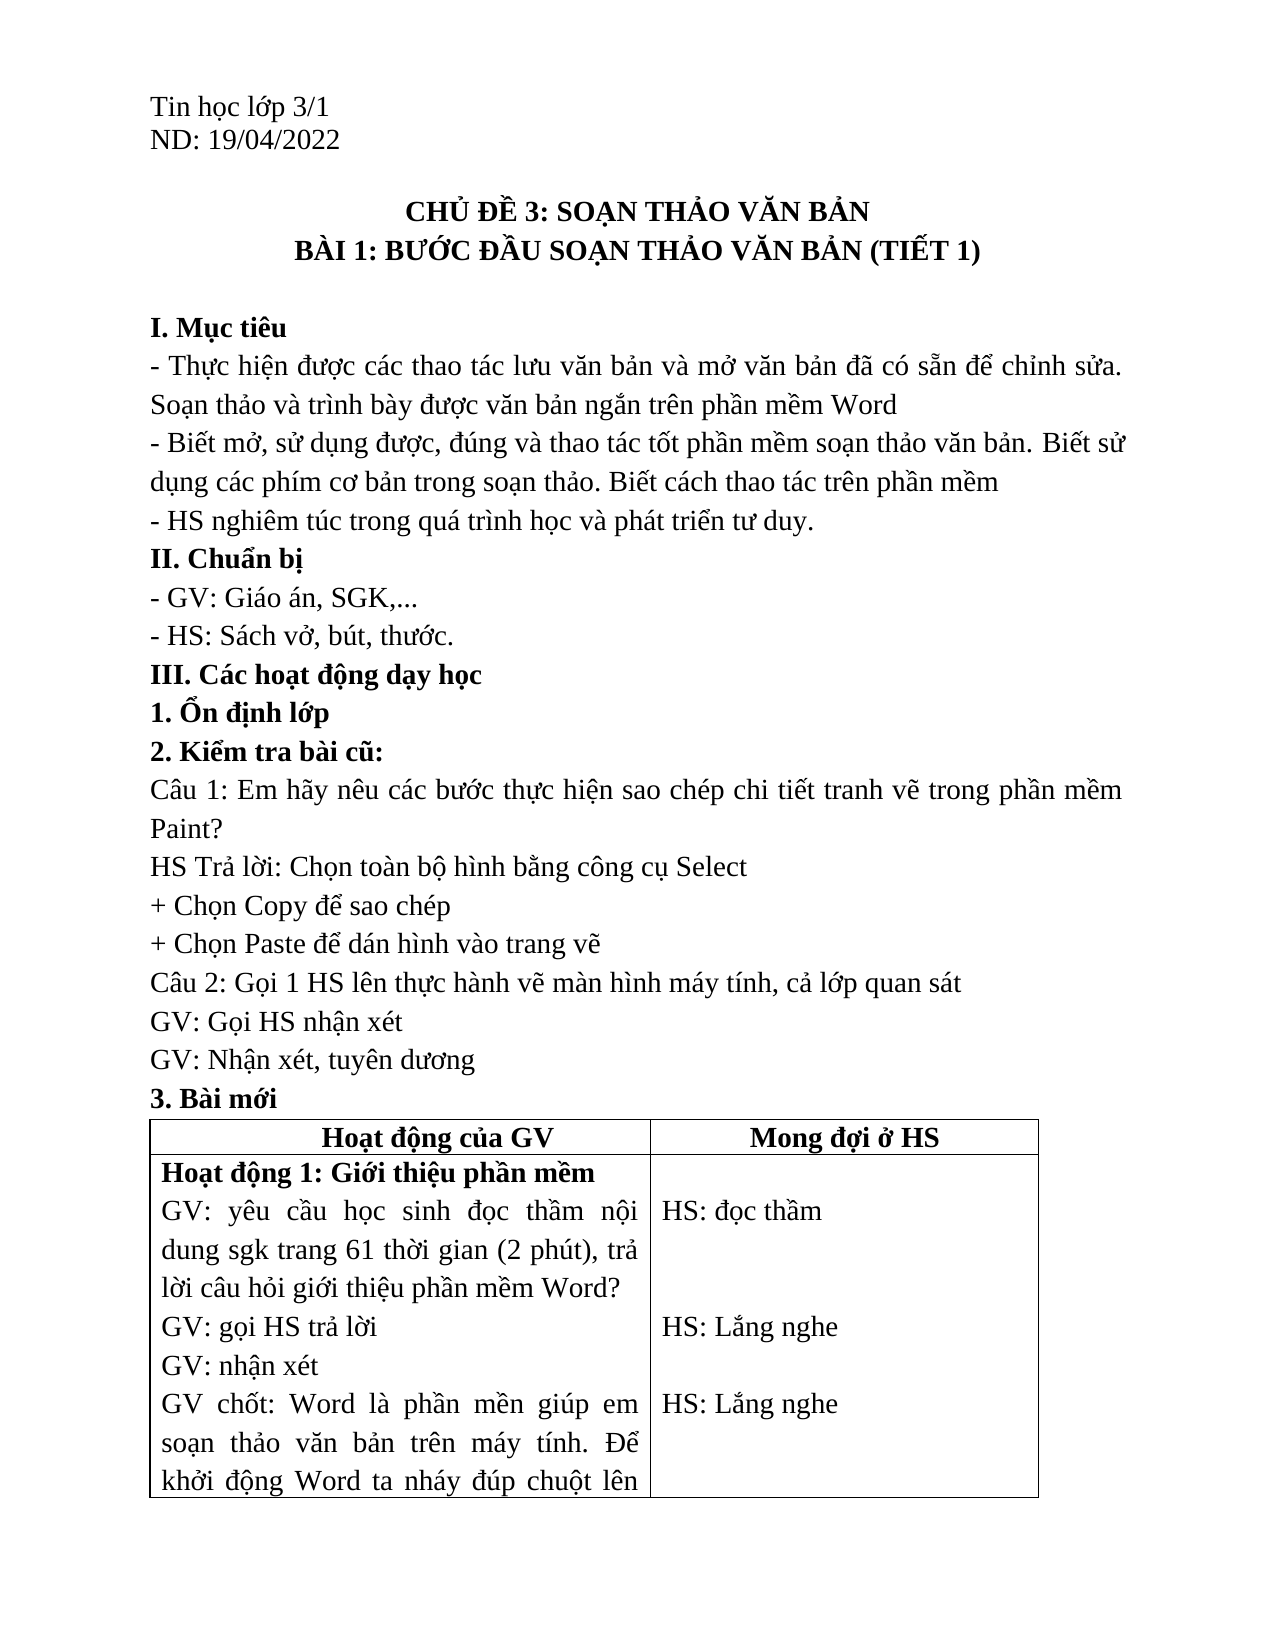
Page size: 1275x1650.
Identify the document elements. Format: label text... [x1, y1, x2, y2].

text + Chọn Paste để dán hình vào trang vẽ [150, 927, 1125, 960]
text Câu 1: Em hãy nêu các bước thực hiện sao chép chi tiết tranh vẽ trong phần mềm Paint? [150, 772, 1125, 844]
text - Thực hiện được các thao tác lưu văn bản và mở văn bản đã có sẵn để chỉnh sửa. Soạn thảo và trình bày được văn bản ngắn trên phần mềm Word [150, 348, 1125, 421]
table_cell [651, 1155, 1038, 1497]
text - GV: Giáo án, SGK,... [150, 580, 1125, 613]
text CHỦ ĐỀ 3: SOẠN THẢO VĂN BẢN [150, 194, 1125, 228]
table_header Mong đợi ở HS [651, 1120, 1038, 1154]
text III. Các hoạt động dạy học [150, 657, 1125, 690]
text 2. Kiểm tra bài cũ: [150, 734, 1125, 767]
text + Chọn Copy để sao chép [150, 888, 1125, 922]
text Câu 2: Gọi 1 HS lên thực hành vẽ màn hình máy tính, cả lớp quan sát [150, 965, 1125, 999]
text 1. Ổn định lớp [150, 695, 1125, 729]
text I. Mục tiêu [150, 310, 1125, 343]
text HS Trả lời: Chọn toàn bộ hình bằng công cụ Select [150, 849, 1125, 883]
text 3. Bài mới [150, 1081, 1125, 1114]
text Tin học lớp 3/1 [150, 89, 1125, 122]
text GV: Gọi HS nhận xét [150, 1004, 1125, 1037]
text - Biết mở, sử dụng được, đúng và thao tác tốt phần mềm soạn thảo văn bản. Biết sử dụng các phím cơ bản trong soạn thảo. Biết cách thao tác trên phần mềm [150, 426, 1125, 498]
text BÀI 1: BƯỚC ĐẦU SOẠN THẢO VĂN BẢN (TIẾT 1) [150, 233, 1125, 266]
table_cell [151, 1155, 650, 1497]
text II. Chuẩn bị [150, 541, 1125, 575]
text GV: Nhận xét, tuyên dương [150, 1042, 1125, 1076]
table_header Hoạt động của GV [151, 1120, 650, 1154]
text - HS nghiêm túc trong quá trình học và phát triển tư duy. [150, 503, 1125, 536]
text - HS: Sách vở, bút, thước. [150, 618, 1125, 652]
text ND: 19/04/2022 [150, 122, 1125, 156]
